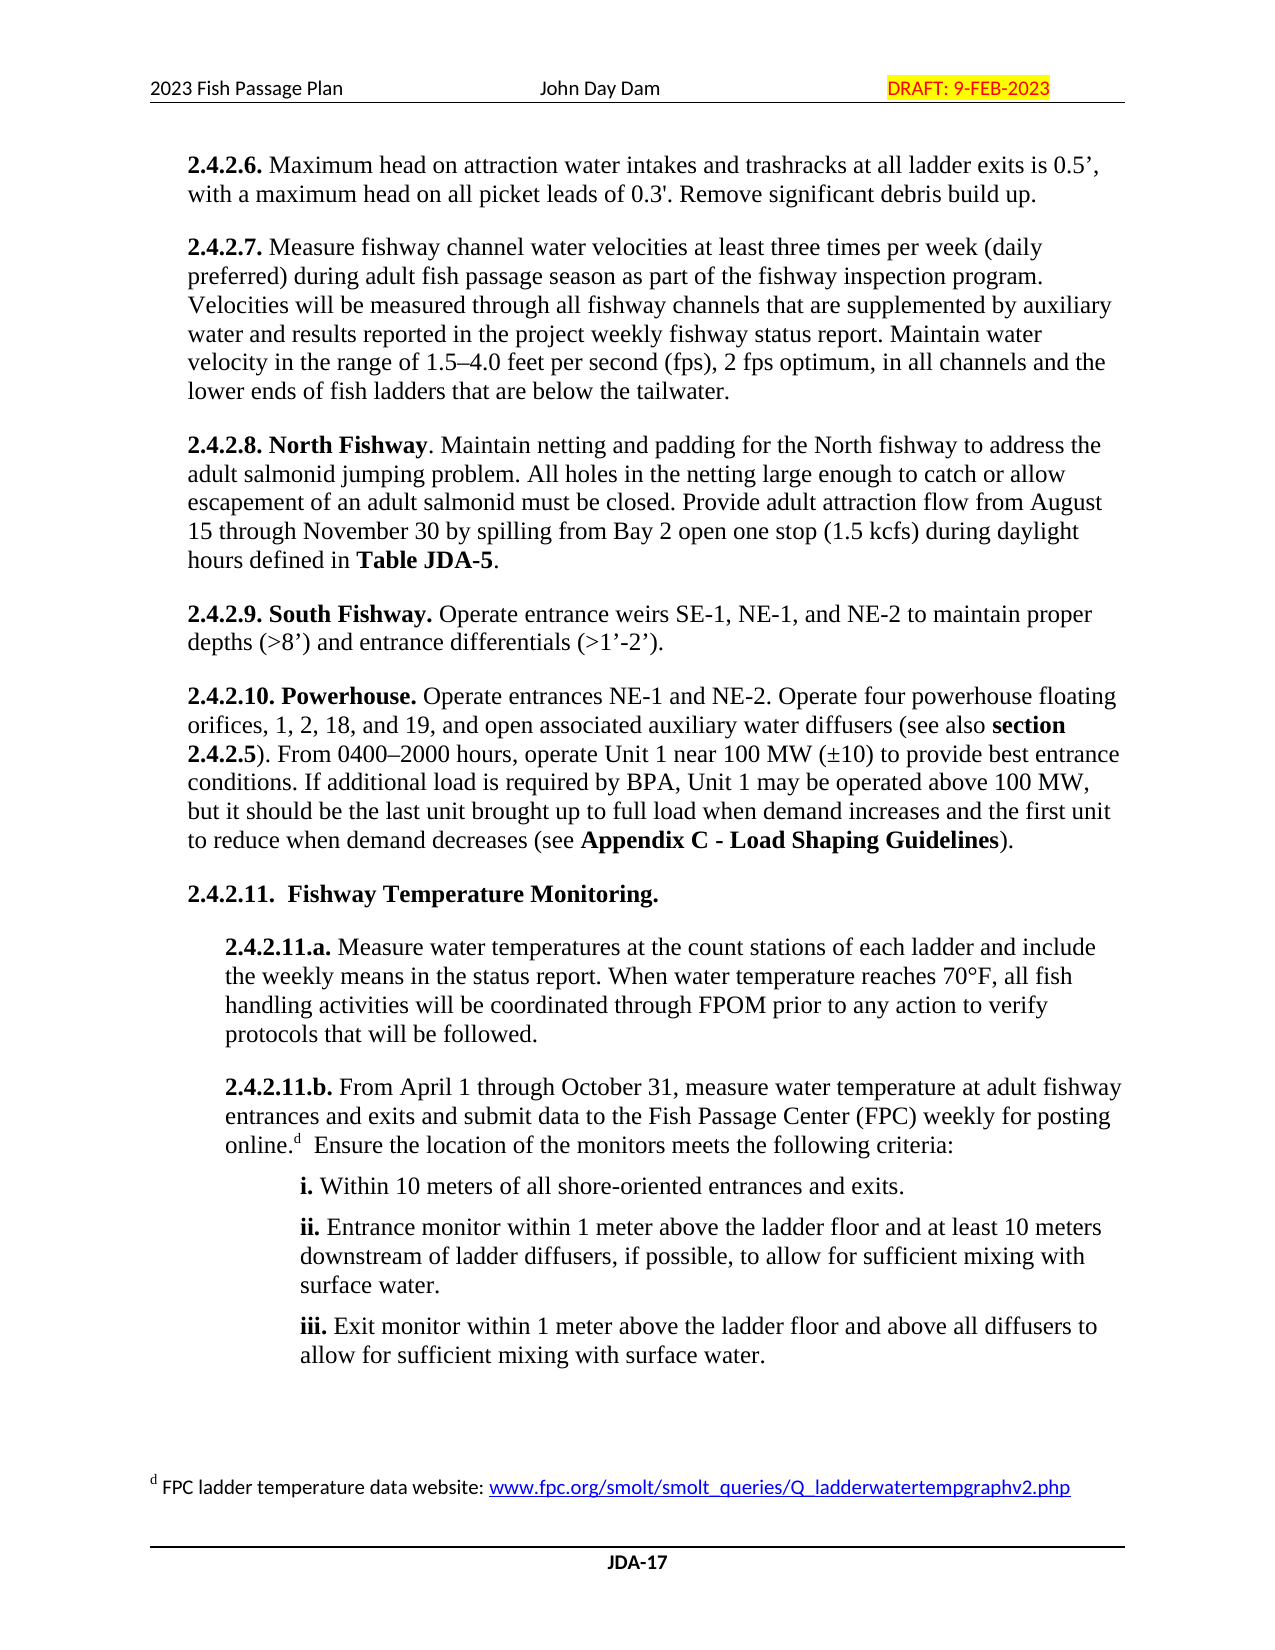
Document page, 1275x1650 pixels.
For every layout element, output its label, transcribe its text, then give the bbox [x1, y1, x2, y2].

list South Fishway. Operate entrance weirs SE-1, NE-1, and NE-2 to maintain proper depths (>8’) and entrance differentials (>1’-2’). [187, 599, 1125, 656]
list Powerhouse. Operate entrances NE-1 and NE-2. Operate four powerhouse floating orifices, 1, 2, 18, and 19, and open associated auxiliary water diffusers (see also section 2.4.2.5). From 0400–2000 hours, operate Unit 1 near 100 MW (±10) to provide best entrance conditions. If additional load is required by BPA, Unit 1 may be operated above 100 MW, but it should be the last unit brought up to full load when demand increases and the first unit to reduce when demand decreases (see Appendix C - Load Shaping Guidelines). [187, 681, 1125, 854]
list Exit monitor within 1 meter above the ladder floor and above all diffusers to allow for sufficient mixing with surface water. [300, 1311, 1125, 1369]
list From April 1 through October 31, measure water temperature at adult fishway entrances and exits and submit data to the Fish Passage Center (FPC) weekly for posting online. Ensure the location of the monitors meets the following criteria: [225, 1072, 1125, 1159]
list Fishway Temperature Monitoring. [187, 879, 1125, 907]
list Measure fishway channel water velocities at least three times per week (daily preferred) during adult fish passage season as part of the fishway inspection program. Velocities will be measured through all fishway channels that are supplemented by auxiliary water and results reported in the project weekly fishway status report. Maintain water velocity in the range of 1.5–4.0 feet per second (fps), 2 fps optimum, in all channels and the lower ends of fish ladders that are below the tailwater. [187, 232, 1125, 405]
list North Fishway. Maintain netting and padding for the North fishway to address the adult salmonid jumping problem. All holes in the netting large enough to catch or allow escapement of an adult salmonid must be closed. Provide adult attraction flow from August 15 through November 30 by spilling from Bay 2 open one stop (1.5 kcfs) during daylight hours defined in Table JDA-5. [187, 430, 1125, 574]
list Measure water temperatures at the count stations of each ladder and include the weekly means in the status report. When water temperature reaches 70°F, all fish handling activities will be coordinated through FPOM prior to any action to verify protocols that will be followed. [225, 932, 1125, 1047]
list Within 10 meters of all shore-oriented entrances and exits. [300, 1171, 1125, 1200]
list Maximum head on attraction water intakes and trashracks at all ladder exits is 0.5’, with a maximum head on all picket leads of 0.3'. Remove significant debris build up. [187, 150, 1125, 207]
list Entrance monitor within 1 meter above the ladder floor and at least 10 meters downstream of ladder diffusers, if possible, to allow for sufficient mixing with surface water. [300, 1212, 1125, 1299]
